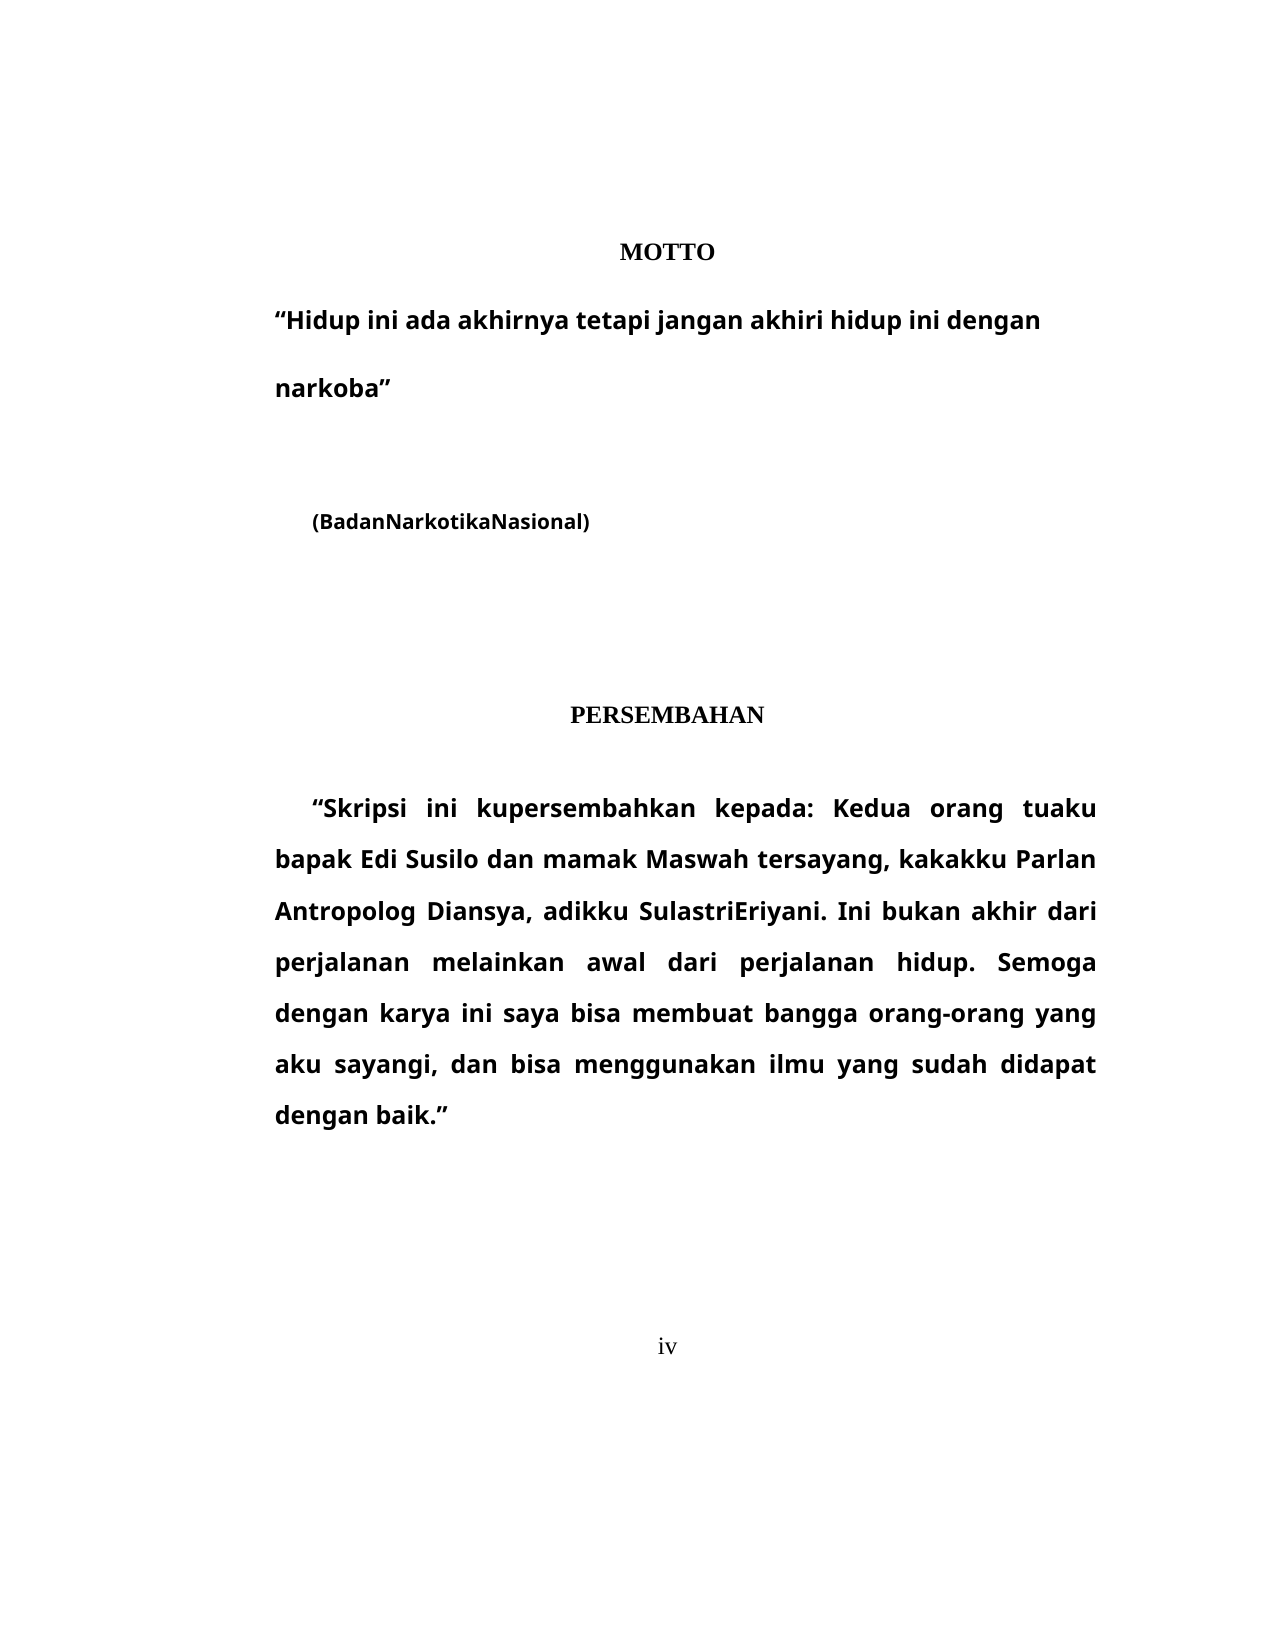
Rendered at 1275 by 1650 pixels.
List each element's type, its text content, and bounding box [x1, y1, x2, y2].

text “Hidup ini ada akhirnya tetapi jangan akhiri hidup ini dengan narkoba” [274, 303, 1061, 405]
text iv [237, 1331, 1098, 1360]
text MOTTO [237, 237, 1098, 266]
text PERSEMBAHAN [237, 701, 1098, 729]
text “Skripsi ini kupersembahkan kepada: Kedua orang tuaku bapak Edi Susilo dan mamak Maswah tersayang, kakakku Parlan Antropolog Diansya, adikku SulastriEriyani. Ini bukan akhir dari perjalanan melainkan awal dari perjalanan hidup. Semoga dengan karya ini saya bisa membuat bangga orang-orang yang aku sayangi, dan bisa menggunakan ilmu yang sudah didapat dengan baik.” [274, 791, 1098, 1131]
text (BadanNarkotikaNasional) [274, 507, 1061, 536]
